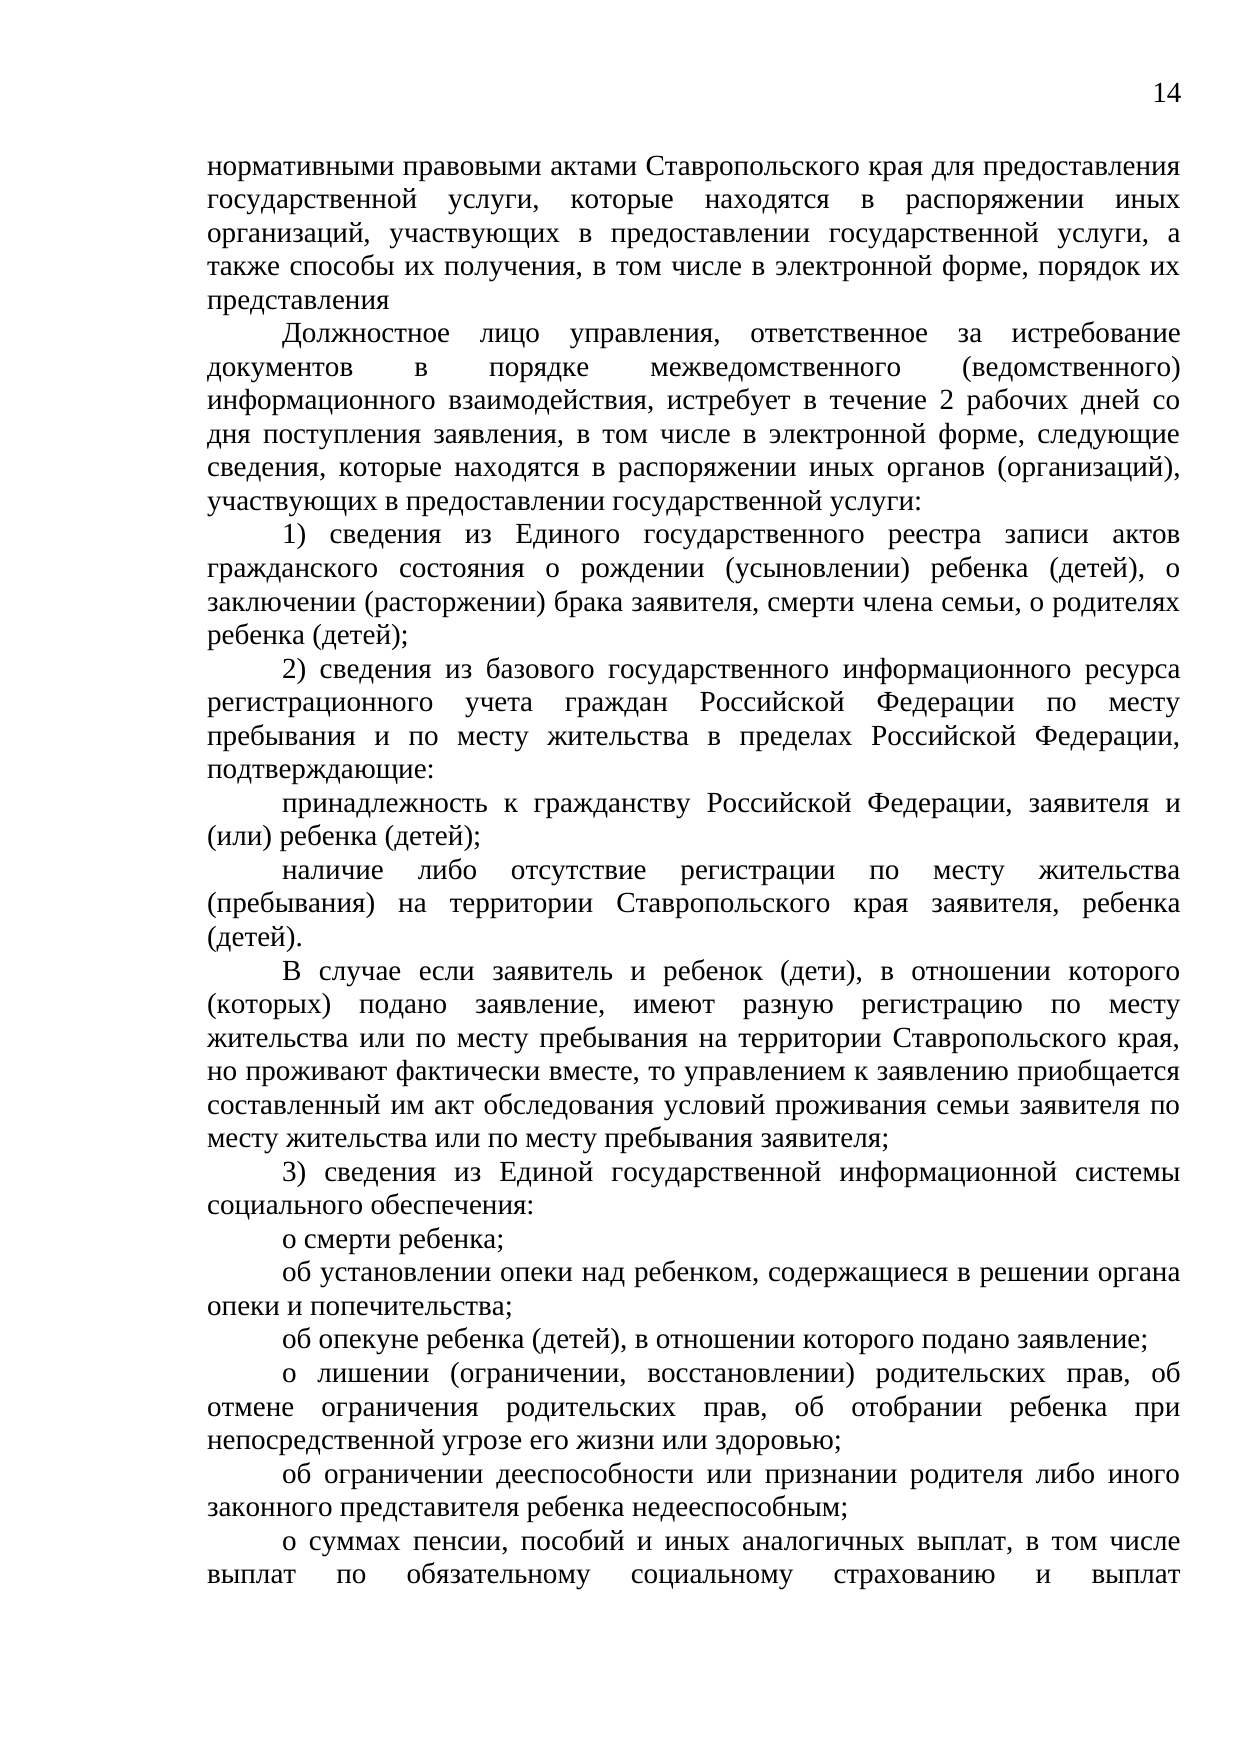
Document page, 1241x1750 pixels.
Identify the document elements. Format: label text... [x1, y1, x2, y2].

text об опекуне ребенка (детей), в отношении которого подано заявление; [207, 1322, 1181, 1355]
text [207, 148, 1181, 315]
text 1) сведения из Единого государственного реестра записи актов гражданского состояния о рождении (усыновлении) ребенка (детей), о заключении (расторжении) брака заявителя, смерти члена семьи, о родителях ребенка (детей); [207, 517, 1181, 651]
text принадлежность к гражданству Российской Федерации, заявителя и (или) ребенка (детей); [207, 785, 1181, 852]
text об установлении опеки над ребенком, содержащиеся в решении органа опеки и попечительства; [207, 1254, 1181, 1322]
text об ограничении дееспособности или признании родителя либо иного законного представителя ребенка недееспособным; [207, 1456, 1181, 1523]
text 2) сведения из базового государственного информационного ресурса регистрационного учета граждан Российской Федерации по месту пребывания и по месту жительства в пределах Российской Федерации, подтверждающие: [207, 651, 1181, 785]
text В случае если заявитель и ребенок (дети), в отношении которого (которых) подано заявление, имеют разную регистрацию по месту жительства или по месту пребывания на территории Ставропольского края, но проживают фактически вместе, то управлением к заявлению приобщается составленный им акт обследования условий проживания семьи заявителя по месту жительства или по месту пребывания заявителя; [207, 953, 1181, 1154]
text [207, 1523, 1181, 1590]
text о смерти ребенка; [207, 1221, 1181, 1254]
text 3) сведения из Единой государственной информационной системы социального обеспечения: [207, 1154, 1181, 1221]
text наличие либо отсутствие регистрации по месту жительства (пребывания) на территории Ставропольского края заявителя, ребенка (детей). [207, 852, 1181, 953]
text Должностное лицо управления, ответственное за истребование документов в порядке межведомственного (ведомственного) информационного взаимодействия, истребует в течение 2 рабочих дней со дня поступления заявления, в том числе в электронной форме, следующие сведения, которые находятся в распоряжении иных органов (организаций), участвующих в предоставлении государственной услуги: [207, 315, 1181, 517]
text о лишении (ограничении, восстановлении) родительских прав, об отмене ограничения родительских прав, об отобрании ребенка при непосредственной угрозе его жизни или здоровью; [207, 1355, 1181, 1456]
